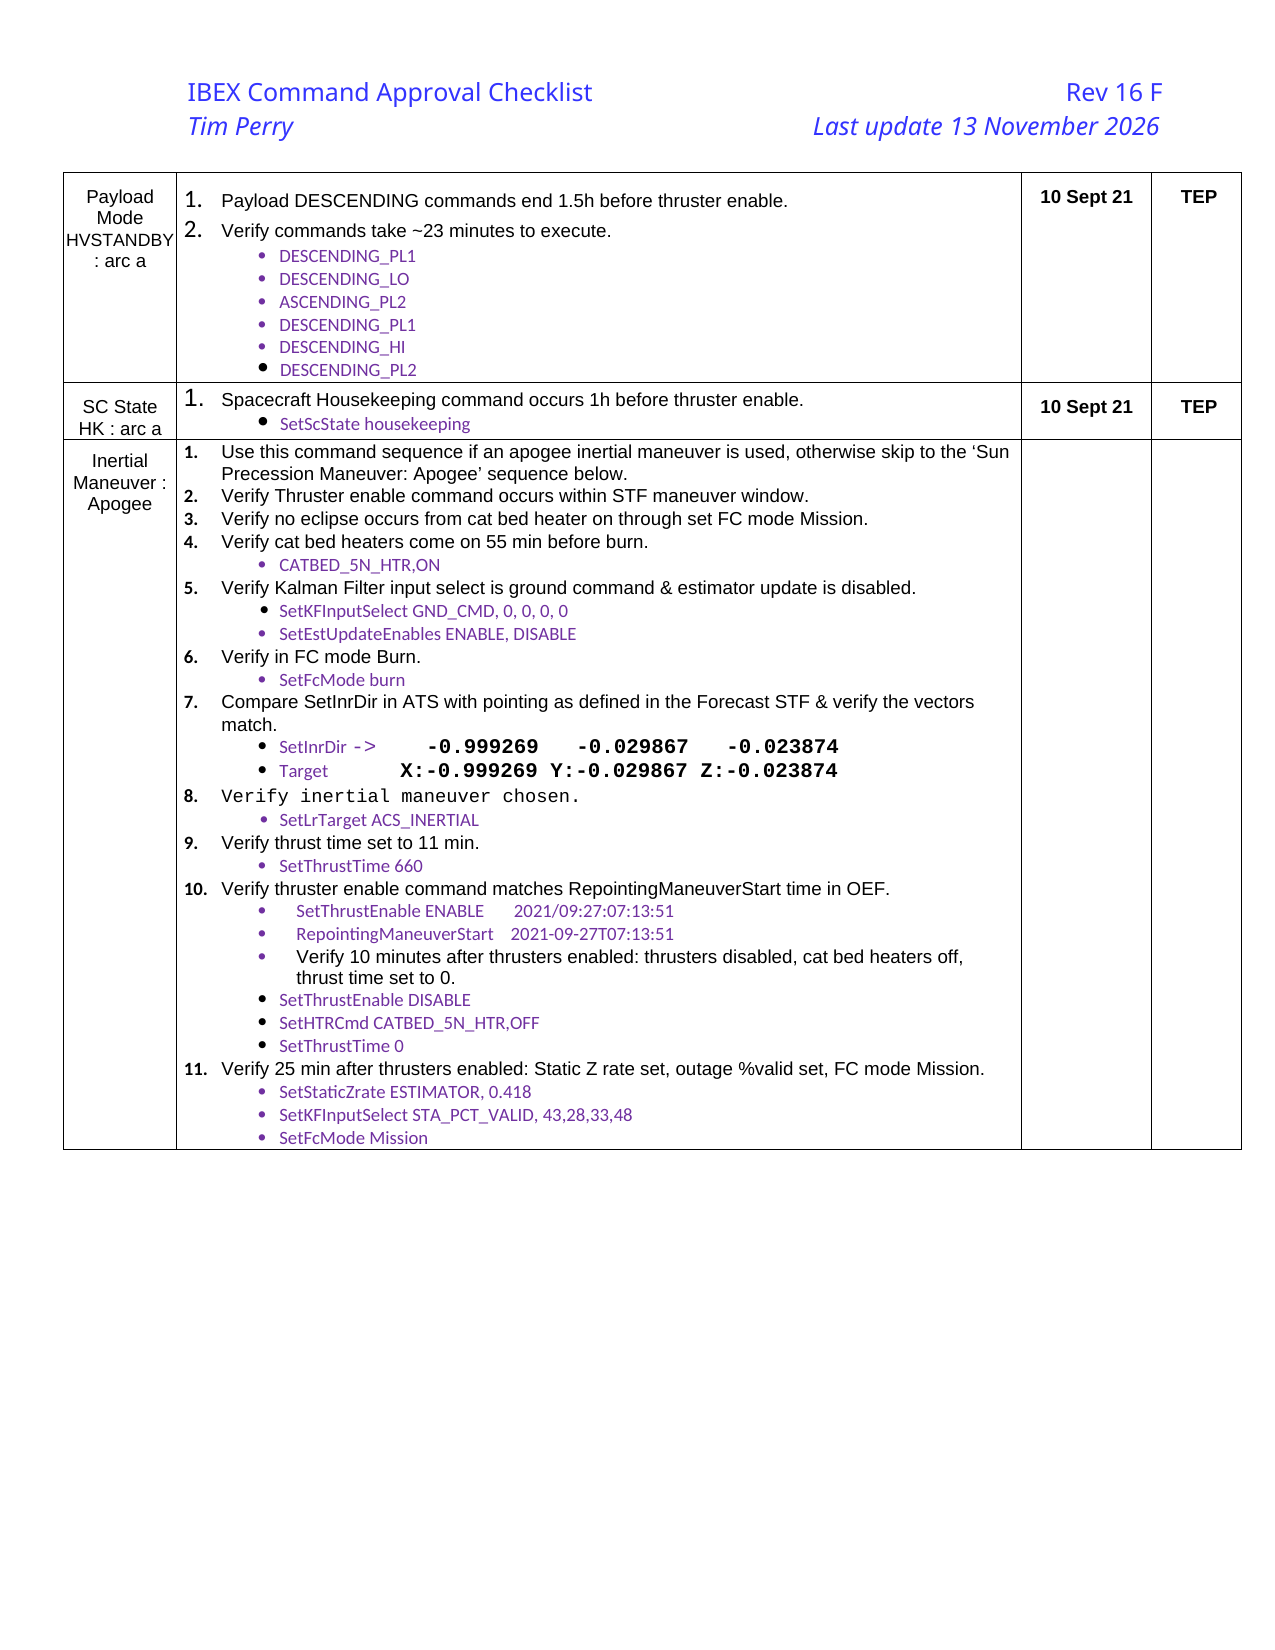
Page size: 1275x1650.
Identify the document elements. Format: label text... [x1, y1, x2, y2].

table_cell Inertial Maneuver : Apogee [64, 440, 176, 1149]
table_cell Use this command sequence if an apogee inertial maneuver is used, otherwise skip to the ‘Sun Precession Maneuver: Apogee’ sequence below. Verify Thruster enable command occurs within STF maneuver window. Verify no eclipse occurs from cat bed heater on through set FC mode Mission. Verify cat bed heaters come on 55 min before burn. CATBED_5N_HTR,ON Verify Kalman Filter input select is ground command & estimator update is disabled. SetKFInputSelect GND_CMD, 0, 0, 0, 0 SetEstUpdateEnables ENABLE, DISABLE Verify in FC mode Burn. SetFcMode burn Compare SetInrDir in ATS with pointing as defined in the Forecast STF & verify the vectors match. SetInrDir -> -0.999269 -0.029867 -0.023874 Target X:-0.999269 Y:-0.029867 Z:-0.023874 Verify inertial maneuver chosen. SetLrTarget ACS_INERTIAL Verify thrust time set to 11 min. SetThrustTime 660 Verify thruster enable command matches RepointingManeuverStart time in OEF. SetThrustEnable ENABLE 2021/09:27:07:13:51 RepointingManeuverStart 2021-09-27T07:13:51 Verify 10 minutes after thrusters enabled: thrusters disabled, cat bed heaters off, thrust time set to 0. SetThrustEnable DISABLE SetHTRCmd CATBED_5N_HTR,OFF SetThrustTime 0 Verify 25 min after thrusters enabled: Static Z rate set, outage %valid set, FC mode Mission. SetStaticZrate ESTIMATOR, 0.418 SetKFInputSelect STA_PCT_VALID, 43,28,33,48 SetFcMode Mission [177, 440, 1021, 1149]
table_cell TEP [1152, 173, 1241, 382]
table_cell 10 Sept 21 [1022, 383, 1151, 439]
table_cell 10 Sept 21 [1022, 173, 1151, 382]
table_cell Payload Mode HVSTANDBY : arc a [64, 173, 176, 382]
table_cell SC State HK : arc a [64, 383, 176, 439]
table_cell TEP [1152, 383, 1241, 439]
table_cell [1152, 440, 1241, 1149]
table_cell [1022, 440, 1151, 1149]
table_cell Payload DESCENDING commands end 1.5h before thruster enable. Verify commands take ~23 minutes to execute. DESCENDING_PL1 DESCENDING_LO ASCENDING_PL2 DESCENDING_PL1 DESCENDING_HI DESCENDING_PL2 [177, 173, 1021, 382]
table_cell Spacecraft Housekeeping command occurs 1h before thruster enable. SetScState housekeeping [177, 383, 1021, 439]
